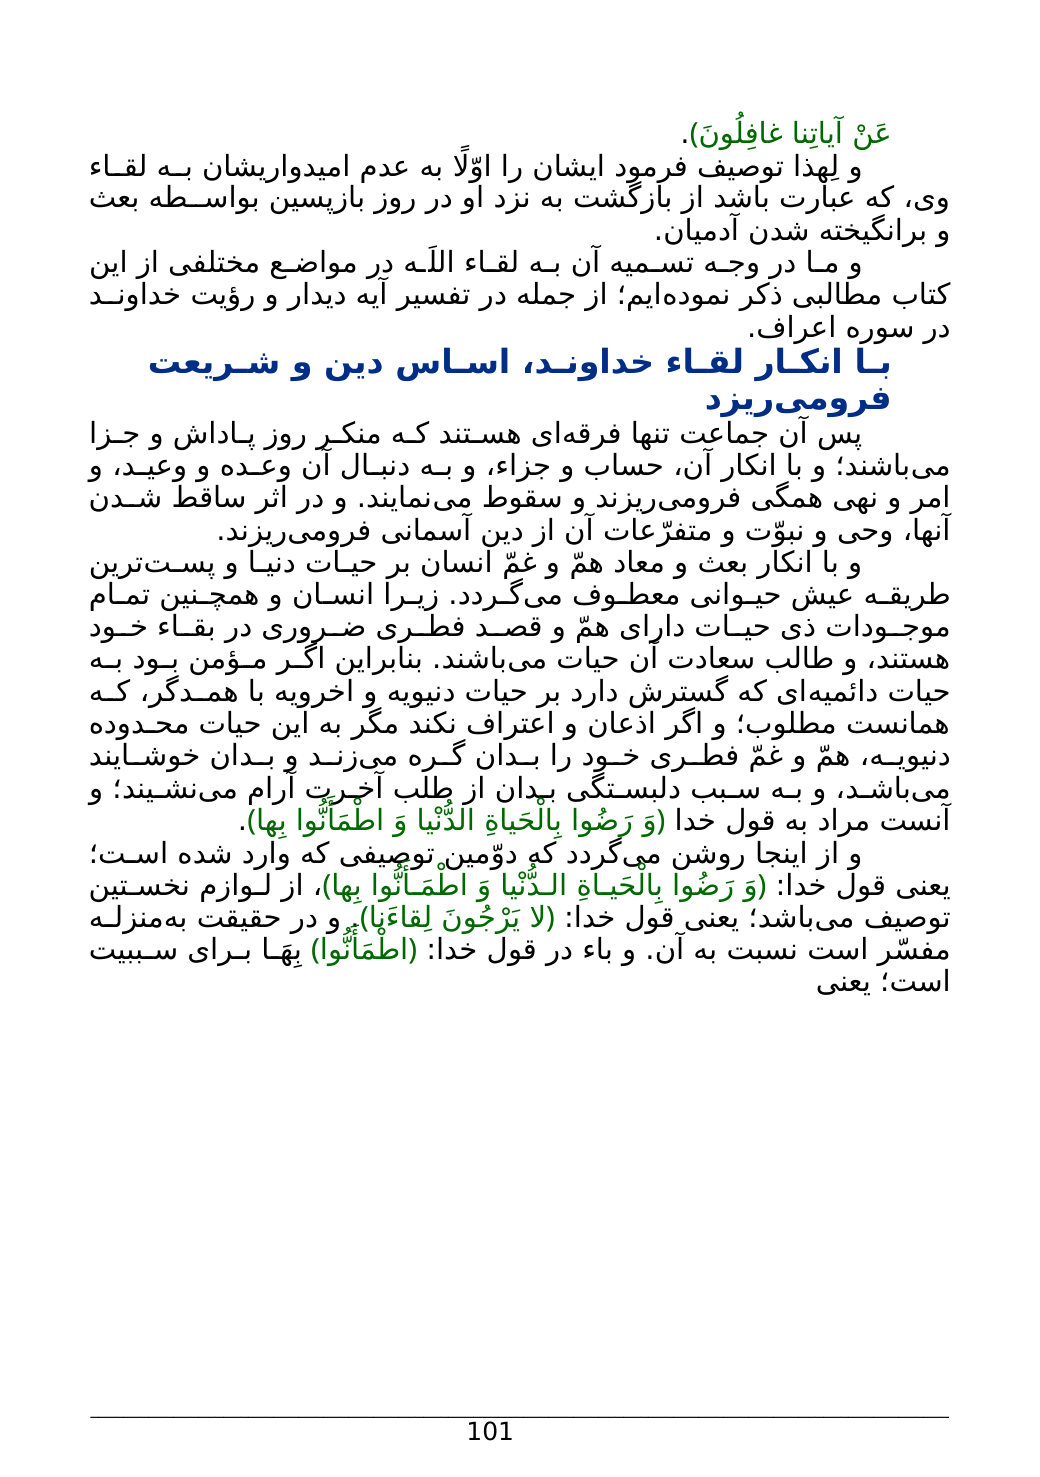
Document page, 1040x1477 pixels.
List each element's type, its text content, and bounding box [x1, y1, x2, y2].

text و از اینجا روشن مى‌گردد که دوّمین توصیفى که وارد شده است؛ یعنى قول خدا: ﴿وَ رَضُوا بِالْحَياةِ الدُّنْيا وَ اطْمَأَنُّوا بِها﴾، از لوازم نخستین توصیف مى‌باشد؛ یعنى قول خدا: ﴿لا يَرْجُونَ لِقاءَنا﴾. و در حقیقت به‌منزله مفسّر است نسبت به آن. و باء در قول خدا: ﴿اطْمَأَنُّوا﴾ بِهَا براى سببیت است؛ یعنى‌ [89, 837, 951, 999]
text و با انکار بعث و معاد همّ و غمّ انسان بر حیات دنیا و پست‌ترین طریقه عیش حیوانى معطوف مى‌گردد. زیرا انسان و همچنین تمام موجودات ذى حیات داراى همّ و قصد فطرى ضرورى در بقاء خود هستند، و طالب سعادت آن حیات مى‌باشند. بنابراین اگر مؤمن بود به حیات دائمیه‌اى که گسترش دارد بر حیات دنیویه و اخرویه با همدگر، که همانست مطلوب؛ و اگر اذعان و اعتراف نکند مگر به این حیات محدوده دنیویه، همّ و غمّ فطرى خود را بدان گره مى‌زند و بدان خوشایند مى‌باشد، و به سبب دلبستگى بدان از طلب آخرت آرام مى‌نشیند؛ و آنست مراد به قول خدا ﴿وَ رَضُوا بِالْحَياةِ الدُّنْيا وَ اطْمَأَنُّوا بِها﴾. [89, 547, 951, 837]
text عَنْ آياتِنا غافِلُونَ﴾. [89, 118, 951, 150]
text پس آن جماعت تنها فرقه‌اى هستند که منکر روز پاداش و جزا مى‌باشند؛ و با انکار آن، حساب و جزاء، و به دنبال آن وعده و وعید، و امر و نهى همگى فرومى‌ریزند و سقوط مى‌نمایند. و در اثر ساقط شدن آنها، وحى و نبوّت و متفرّعات آن از دین آسمانى فرومى‌ریزند. [89, 418, 951, 547]
text و لِهذا توصیف فرمود ایشان را اوّلًا به عدم امیدواریشان به لقاء وى، که عبارت باشد از بازگشت به نزد او در روز بازپسین بواسطه بعث و برانگیخته شدن آدمیان. [89, 150, 951, 247]
subtitle با انکار لقاء خداوند، اساس دین و شریعت فرومى‌ریزد [148, 344, 892, 418]
text و ما در وجه تسمیه آن به لقاء اللَه در مواضع مختلفى از این کتاب مطالبى ذکر نموده‌ایم؛ از جمله در تفسیر آیه دیدار و رؤیت خداوند در سوره اعراف. [89, 247, 951, 344]
